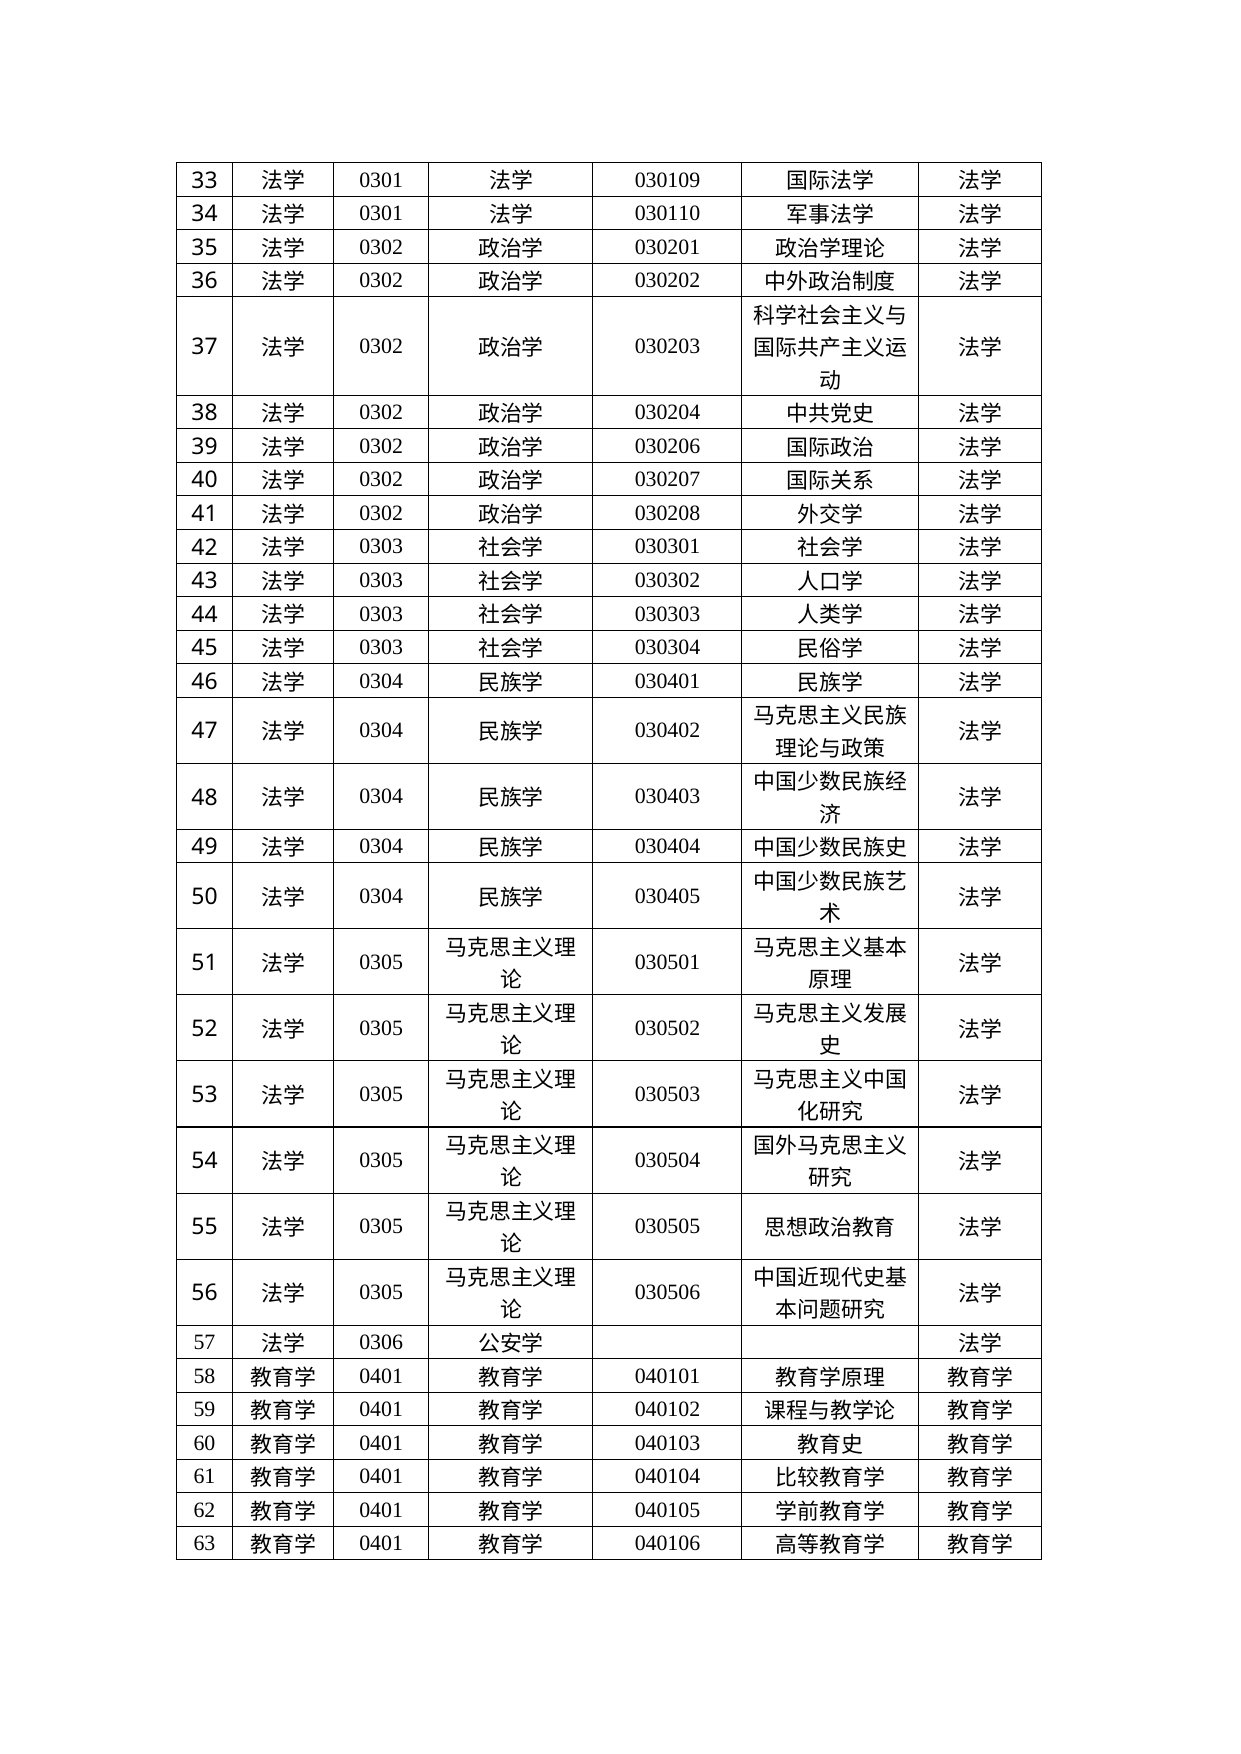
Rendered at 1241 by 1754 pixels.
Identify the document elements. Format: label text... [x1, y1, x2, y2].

table_cell 52 [177, 995, 232, 1060]
table_cell 法学 [233, 1061, 333, 1126]
table_cell 法学 [233, 1194, 333, 1258]
table_cell 外交学 [742, 496, 918, 529]
table_cell 56 [177, 1260, 232, 1324]
table_cell 中国近现代史基本问题研究 [742, 1260, 918, 1324]
table_cell 41 [177, 496, 232, 529]
table_cell 法学 [233, 1260, 333, 1324]
table_cell 马克思主义理论 [429, 1260, 592, 1324]
table_cell 46 [177, 664, 232, 697]
table_cell 法学 [233, 1128, 333, 1192]
table_cell 58 [177, 1359, 232, 1392]
table_cell 法学 [233, 197, 333, 229]
table_cell [742, 1326, 918, 1358]
table_cell 030506 [593, 1260, 741, 1324]
table_cell 45 [177, 631, 232, 663]
table_cell 39 [177, 429, 232, 462]
table_cell 030503 [593, 1061, 741, 1126]
table_cell 030403 [593, 764, 741, 829]
table_cell 教育学 [919, 1527, 1041, 1559]
table_cell 马克思主义中国化研究 [742, 1061, 918, 1126]
table_cell 马克思主义理论 [429, 1061, 592, 1126]
table_cell 法学 [233, 664, 333, 697]
table_cell 63 [177, 1527, 232, 1559]
table_cell 公安学 [429, 1326, 592, 1358]
table_cell 0401 [334, 1393, 428, 1425]
table_cell 040102 [593, 1393, 741, 1425]
table_cell 法学 [429, 197, 592, 229]
table_cell 法学 [919, 1260, 1041, 1324]
table_cell 030304 [593, 631, 741, 663]
table_cell 37 [177, 297, 232, 395]
table_cell 法学 [233, 698, 333, 763]
table_cell 国际政治 [742, 429, 918, 462]
table_cell 教育学 [233, 1493, 333, 1526]
table_cell 教育学 [919, 1359, 1041, 1392]
table_cell 中国少数民族史 [742, 830, 918, 862]
table_cell 法学 [233, 463, 333, 495]
table_cell 法学 [233, 530, 333, 562]
table_cell 62 [177, 1493, 232, 1526]
table_cell 法学 [233, 863, 333, 928]
table_cell 思想政治教育 [742, 1194, 918, 1258]
table_cell 030203 [593, 297, 741, 395]
table_cell 法学 [233, 631, 333, 663]
table_cell 030110 [593, 197, 741, 229]
table_cell 法学 [919, 463, 1041, 495]
table_cell 法学 [919, 664, 1041, 697]
table_cell 法学 [233, 230, 333, 263]
table_cell 社会学 [742, 530, 918, 562]
table_cell 0305 [334, 1194, 428, 1258]
table_cell 法学 [233, 297, 333, 395]
table_cell 030206 [593, 429, 741, 462]
table_cell 0306 [334, 1326, 428, 1358]
table_cell 0303 [334, 530, 428, 562]
table_cell 教育学 [429, 1426, 592, 1459]
table_cell 马克思主义理论 [429, 1194, 592, 1258]
table_cell 法学 [919, 429, 1041, 462]
table_cell 教育学 [233, 1393, 333, 1425]
table_cell 55 [177, 1194, 232, 1258]
table_cell 030405 [593, 863, 741, 928]
table_cell 35 [177, 230, 232, 263]
table_cell 法学 [233, 396, 333, 428]
table_cell 政治学理论 [742, 230, 918, 263]
table_cell 0305 [334, 1260, 428, 1324]
table_cell 030505 [593, 1194, 741, 1258]
table_cell 030501 [593, 929, 741, 994]
table_cell 民族学 [429, 764, 592, 829]
table_cell 法学 [919, 264, 1041, 296]
table_cell 课程与教学论 [742, 1393, 918, 1425]
table_cell 高等教育学 [742, 1527, 918, 1559]
table_cell 33 [177, 163, 232, 196]
table_cell 教育学 [233, 1359, 333, 1392]
table_cell 030402 [593, 698, 741, 763]
table_cell 53 [177, 1061, 232, 1126]
table_cell 民族学 [429, 863, 592, 928]
table_cell 36 [177, 264, 232, 296]
table_cell 法学 [233, 163, 333, 196]
table_cell 教育学 [233, 1426, 333, 1459]
table_cell 0304 [334, 830, 428, 862]
table_cell 0304 [334, 664, 428, 697]
table_cell 0401 [334, 1426, 428, 1459]
table_cell 0305 [334, 995, 428, 1060]
table_cell 61 [177, 1460, 232, 1492]
table_cell 0303 [334, 597, 428, 629]
table_cell 030504 [593, 1128, 741, 1192]
table_cell 军事法学 [742, 197, 918, 229]
table_cell 民族学 [429, 698, 592, 763]
table_cell 教育学 [429, 1359, 592, 1392]
table_cell 0302 [334, 396, 428, 428]
table_cell 38 [177, 396, 232, 428]
table_cell 030401 [593, 664, 741, 697]
table_cell 社会学 [429, 530, 592, 562]
table_cell 法学 [919, 163, 1041, 196]
table_cell 马克思主义民族理论与政策 [742, 698, 918, 763]
table_cell 法学 [233, 429, 333, 462]
table_cell 中国少数民族经济 [742, 764, 918, 829]
table_cell 教育学 [919, 1426, 1041, 1459]
table_cell 法学 [919, 1128, 1041, 1192]
table_cell 政治学 [429, 230, 592, 263]
table_cell 43 [177, 564, 232, 596]
table_cell 040104 [593, 1460, 741, 1492]
table_cell 0302 [334, 429, 428, 462]
table_cell 法学 [233, 564, 333, 596]
table_cell 教育学 [919, 1460, 1041, 1492]
table_cell 法学 [233, 929, 333, 994]
table_cell 比较教育学 [742, 1460, 918, 1492]
table_cell 教育学 [429, 1393, 592, 1425]
table_cell 政治学 [429, 429, 592, 462]
table_cell 0302 [334, 264, 428, 296]
table_cell 040103 [593, 1426, 741, 1459]
table_cell 学前教育学 [742, 1493, 918, 1526]
table_cell 政治学 [429, 463, 592, 495]
table_cell 0302 [334, 463, 428, 495]
table_cell 中外政治制度 [742, 264, 918, 296]
table_cell 0401 [334, 1359, 428, 1392]
table_cell 030303 [593, 597, 741, 629]
table_cell 0301 [334, 197, 428, 229]
table_cell 法学 [233, 995, 333, 1060]
table_cell 法学 [919, 863, 1041, 928]
table_cell 040106 [593, 1527, 741, 1559]
table_cell 民族学 [429, 830, 592, 862]
table_cell 人口学 [742, 564, 918, 596]
table_cell 法学 [233, 764, 333, 829]
table_cell 教育学 [233, 1460, 333, 1492]
table_cell 教育学 [233, 1527, 333, 1559]
table_cell 030201 [593, 230, 741, 263]
table_cell 法学 [233, 264, 333, 296]
table_cell 0305 [334, 1061, 428, 1126]
table_cell 法学 [919, 929, 1041, 994]
table_cell 法学 [919, 597, 1041, 629]
table_cell 030208 [593, 496, 741, 529]
table_cell 法学 [919, 830, 1041, 862]
table_cell 040105 [593, 1493, 741, 1526]
table_cell 030204 [593, 396, 741, 428]
table_cell 法学 [233, 597, 333, 629]
table_cell 0302 [334, 496, 428, 529]
table_cell 社会学 [429, 631, 592, 663]
table_cell 马克思主义发展史 [742, 995, 918, 1060]
table_cell 马克思主义理论 [429, 1128, 592, 1192]
table_cell 0305 [334, 1128, 428, 1192]
table_cell 社会学 [429, 597, 592, 629]
table_cell 0305 [334, 929, 428, 994]
table_cell 法学 [919, 396, 1041, 428]
table_cell 法学 [919, 230, 1041, 263]
table_cell 民族学 [742, 664, 918, 697]
table_cell 政治学 [429, 396, 592, 428]
table_cell 民俗学 [742, 631, 918, 663]
table_cell 030502 [593, 995, 741, 1060]
table_cell 法学 [233, 1326, 333, 1358]
table_cell 马克思主义理论 [429, 929, 592, 994]
table_cell 030404 [593, 830, 741, 862]
table_cell 0302 [334, 230, 428, 263]
table_cell 0304 [334, 863, 428, 928]
table_cell 50 [177, 863, 232, 928]
table_cell 法学 [429, 163, 592, 196]
table_cell 法学 [919, 297, 1041, 395]
table_cell 030207 [593, 463, 741, 495]
table_cell 教育学 [919, 1493, 1041, 1526]
table_cell 马克思主义理论 [429, 995, 592, 1060]
table_cell 0401 [334, 1527, 428, 1559]
table_cell 教育学 [429, 1527, 592, 1559]
table_cell 社会学 [429, 564, 592, 596]
table_cell 51 [177, 929, 232, 994]
table_cell 42 [177, 530, 232, 562]
table_cell 国际关系 [742, 463, 918, 495]
table_cell 民族学 [429, 664, 592, 697]
table_cell 法学 [919, 995, 1041, 1060]
table_cell 030302 [593, 564, 741, 596]
table_cell 34 [177, 197, 232, 229]
table_cell 马克思主义基本原理 [742, 929, 918, 994]
table_cell 030301 [593, 530, 741, 562]
table_cell 40 [177, 463, 232, 495]
table_cell 54 [177, 1128, 232, 1192]
table_cell 中共党史 [742, 396, 918, 428]
table_cell 国际法学 [742, 163, 918, 196]
table_cell 教育学 [429, 1460, 592, 1492]
table_cell 0303 [334, 631, 428, 663]
table_cell 法学 [919, 1194, 1041, 1258]
table_cell 0401 [334, 1493, 428, 1526]
table_cell 040101 [593, 1359, 741, 1392]
table_cell 0303 [334, 564, 428, 596]
table_cell 48 [177, 764, 232, 829]
table_cell 0401 [334, 1460, 428, 1492]
table_cell 政治学 [429, 297, 592, 395]
table_cell 科学社会主义与国际共产主义运动 [742, 297, 918, 395]
table_cell 0304 [334, 764, 428, 829]
table_cell 人类学 [742, 597, 918, 629]
table_cell 教育学原理 [742, 1359, 918, 1392]
table_cell 法学 [919, 197, 1041, 229]
table_cell 国外马克思主义研究 [742, 1128, 918, 1192]
table_cell 法学 [919, 698, 1041, 763]
table_cell [593, 1326, 741, 1358]
table_cell 法学 [919, 631, 1041, 663]
table_cell 0302 [334, 297, 428, 395]
table_cell 教育史 [742, 1426, 918, 1459]
table_cell 法学 [919, 1061, 1041, 1126]
table_cell 0304 [334, 698, 428, 763]
table_cell 法学 [919, 530, 1041, 562]
table_cell 中国少数民族艺术 [742, 863, 918, 928]
table_cell 法学 [919, 764, 1041, 829]
table_cell 法学 [919, 564, 1041, 596]
table_cell 教育学 [919, 1393, 1041, 1425]
table_cell 57 [177, 1326, 232, 1358]
table_cell 030109 [593, 163, 741, 196]
table_cell 44 [177, 597, 232, 629]
table_cell 法学 [919, 496, 1041, 529]
table_cell 政治学 [429, 496, 592, 529]
table_cell 47 [177, 698, 232, 763]
table_cell 030202 [593, 264, 741, 296]
table_cell 60 [177, 1426, 232, 1459]
table_cell 法学 [233, 830, 333, 862]
table_cell 0301 [334, 163, 428, 196]
table_cell 教育学 [429, 1493, 592, 1526]
table_cell 49 [177, 830, 232, 862]
table_cell 法学 [919, 1326, 1041, 1358]
table_cell 政治学 [429, 264, 592, 296]
table_cell 法学 [233, 496, 333, 529]
table_cell 59 [177, 1393, 232, 1425]
